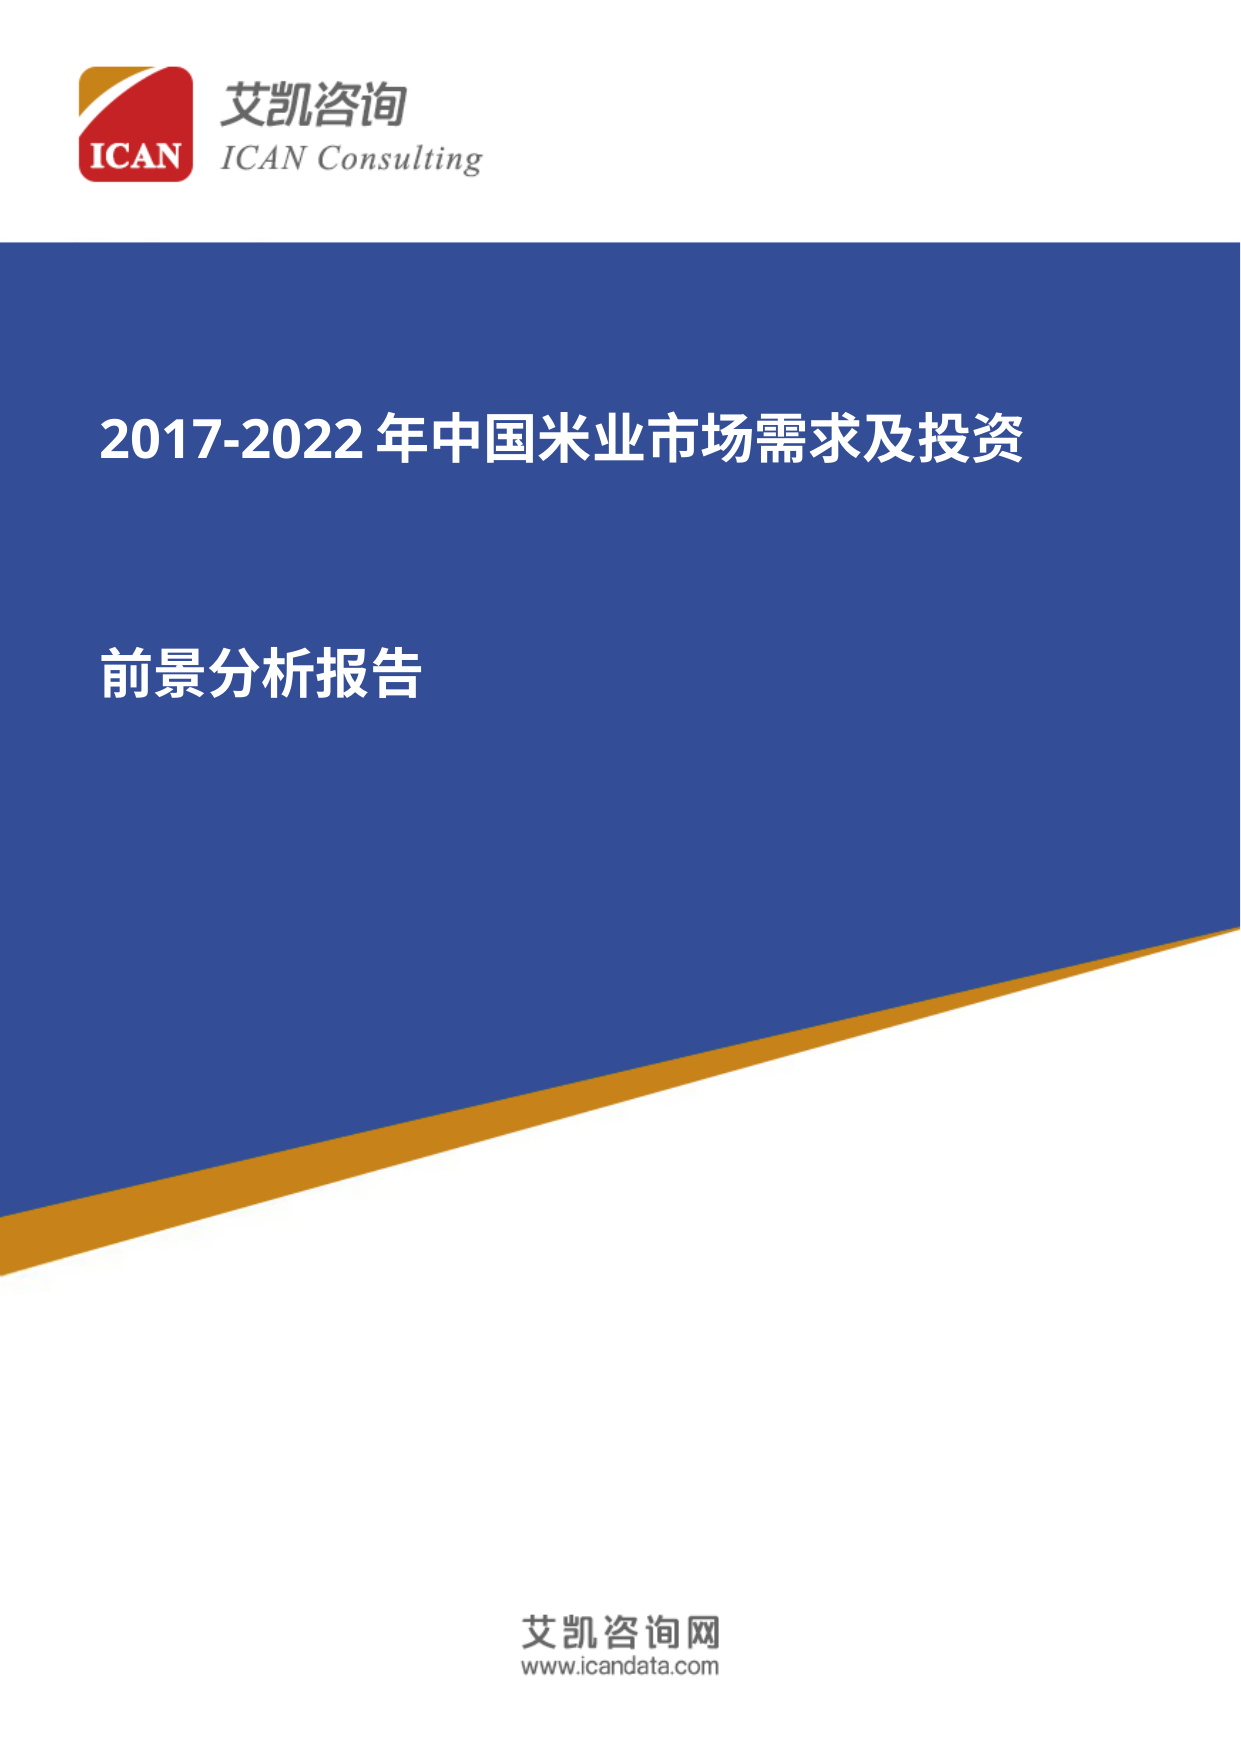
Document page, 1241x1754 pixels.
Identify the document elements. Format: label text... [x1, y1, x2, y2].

picture [0, 5, 1241, 1754]
subtitle 2017-2022年中国米业市场需求及投资前景分析报告 [99, 386, 1053, 718]
